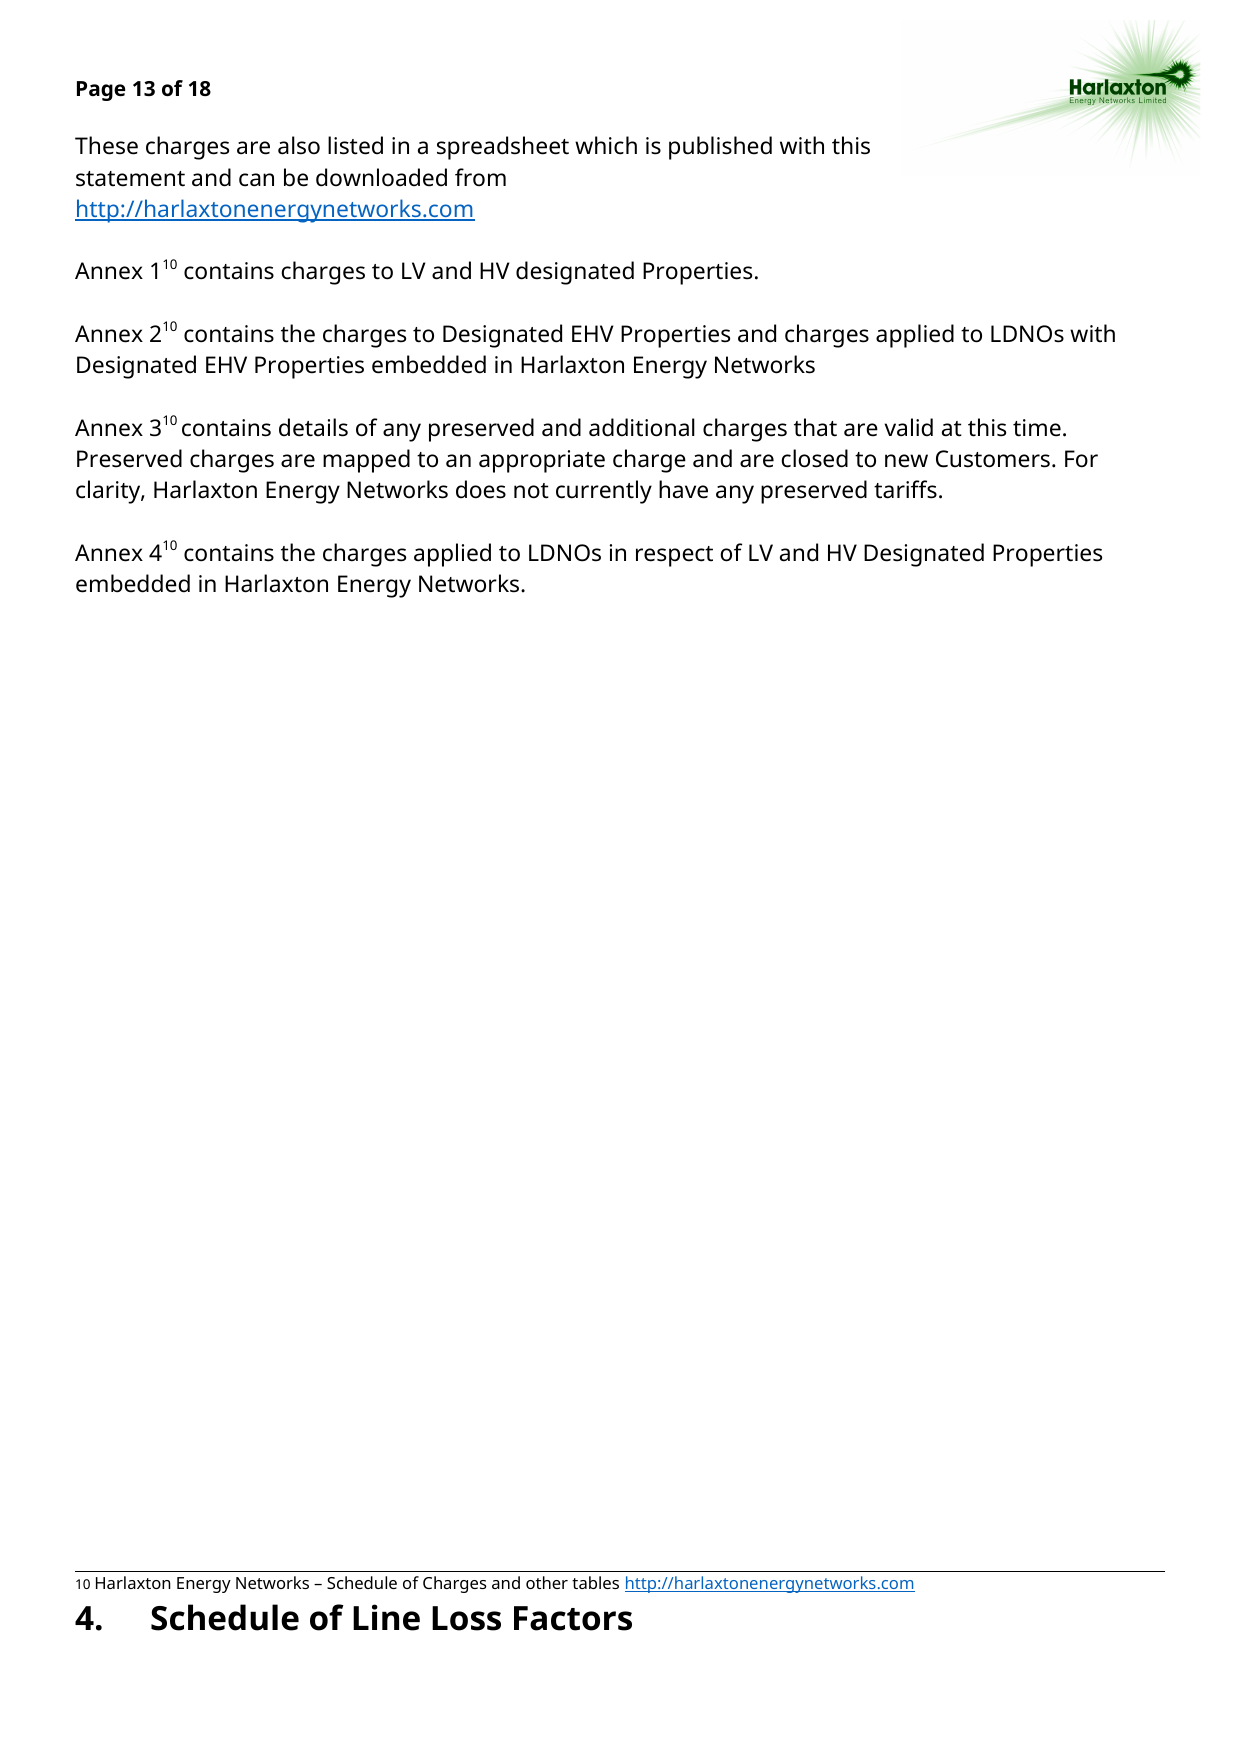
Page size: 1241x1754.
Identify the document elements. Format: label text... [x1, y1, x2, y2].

text Annex 310 contains details of any preserved and additional charges that are valid at this time. Preserved charges are mapped to an appropriate charge and are closed to new Customers. For clarity, Harlaxton Energy Networks does not currently have any preserved tariffs. [75, 411, 1165, 505]
text Annex 410 contains the charges applied to LDNOs in respect of LV and HV Designated Properties embedded in Harlaxton Energy Networks. [75, 536, 1165, 599]
text Annex 110 contains charges to LV and HV designated Properties. [75, 255, 1165, 286]
text 4. Schedule of Line Loss Factors [75, 1594, 1165, 1640]
text 10 Harlaxton Energy Networks – Schedule of Charges and other tables http://harlaxtonenergynetworks.com [75, 1572, 1165, 1594]
picture [900, 20, 1201, 176]
text Annex 210 contains the charges to Designated EHV Properties and charges applied to LDNOs with Designated EHV Properties embedded in Harlaxton Energy Networks [75, 318, 1165, 380]
text These charges are also listed in a spreadsheet which is published with this statement and can be downloaded from http://harlaxtonenergynetworks.com [75, 130, 1165, 224]
